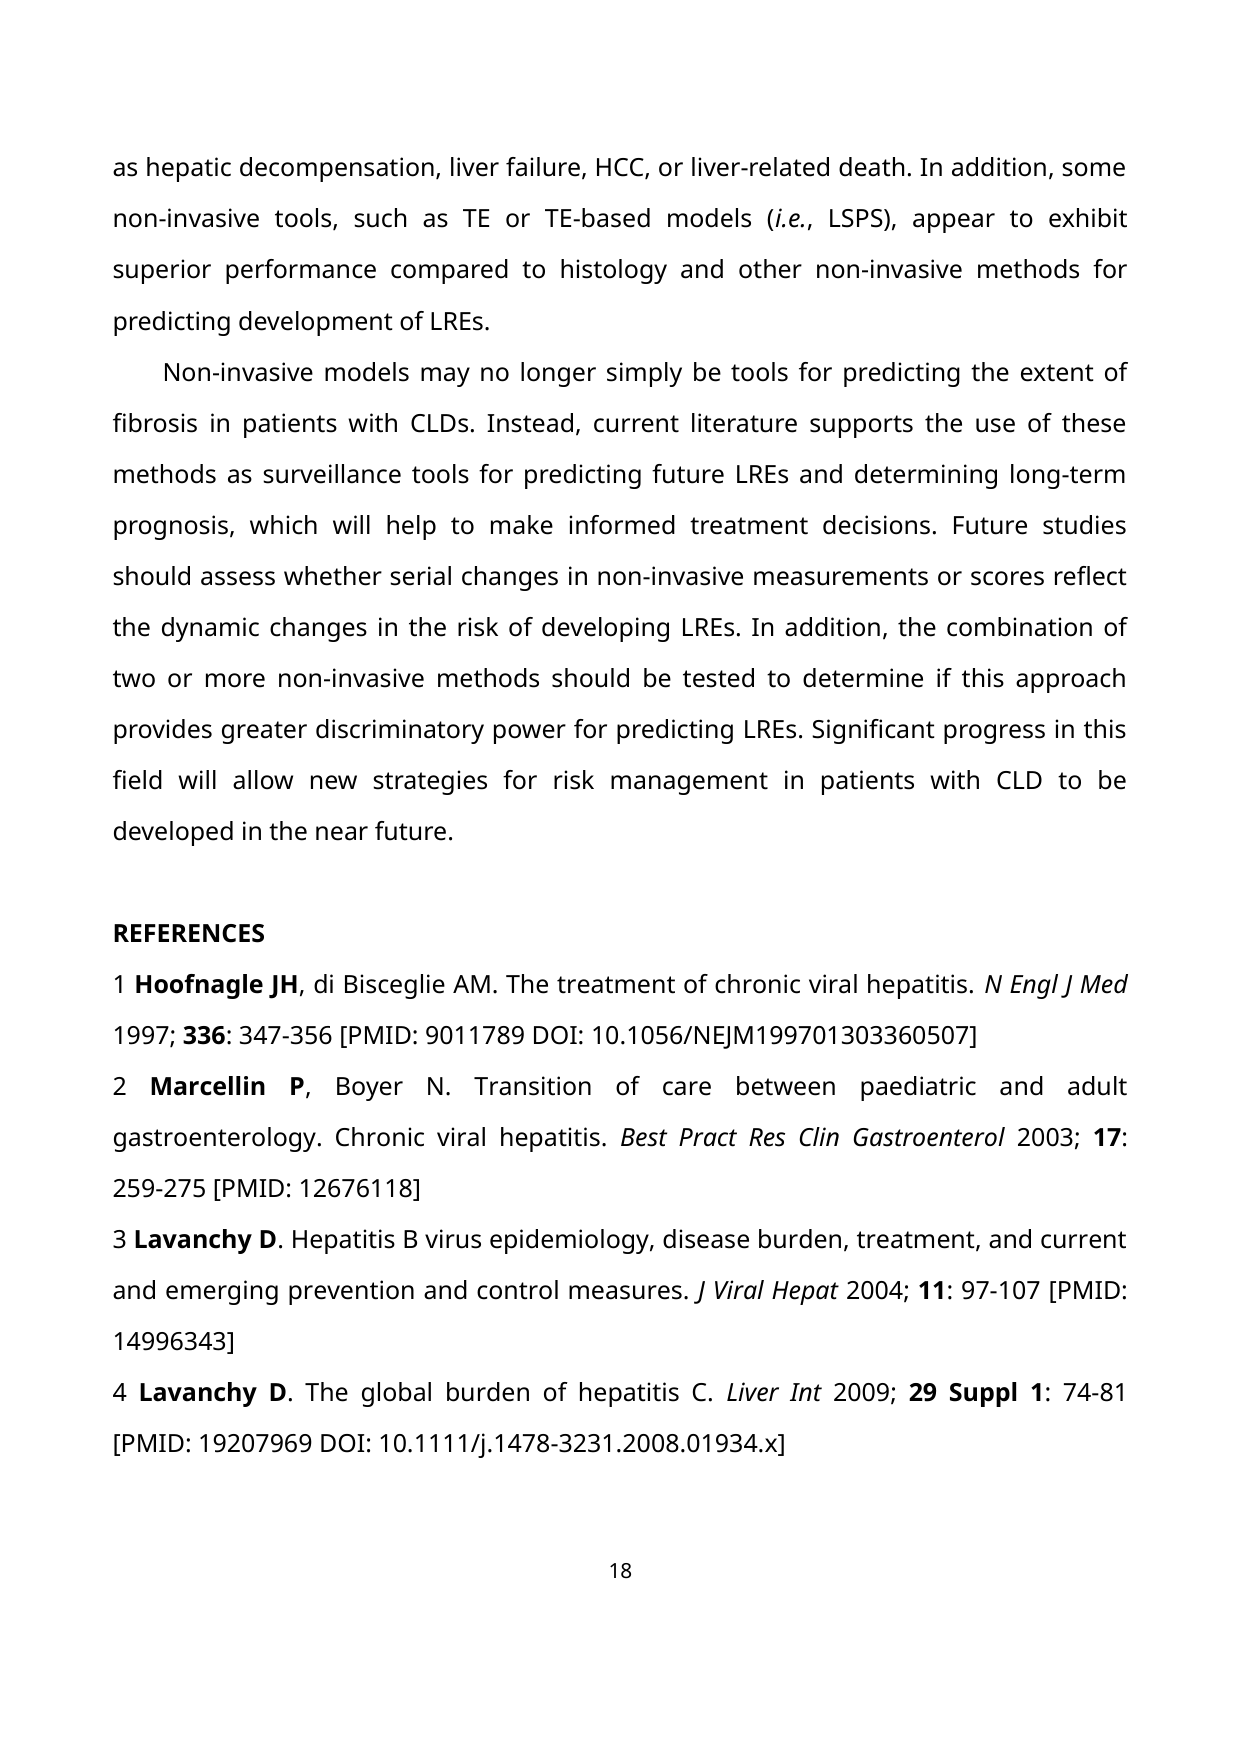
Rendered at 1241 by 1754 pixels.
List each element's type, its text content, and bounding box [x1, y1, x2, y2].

text 1 Hoofnagle JH, di Bisceglie AM. The treatment of chronic viral hepatitis. N Engl J Med 1997; 336: 347-356 [PMID: 9011789 DOI: 10.1056/NEJM199701303360507] [112, 967, 1128, 1052]
text 3 Lavanchy D. Hepatitis B virus epidemiology, disease burden, treatment, and current and emerging prevention and control measures. J Viral Hepat 2004; 11: 97-107 [PMID: 14996343] [112, 1222, 1128, 1358]
text 4 Lavanchy D. The global burden of hepatitis C. Liver Int 2009; 29 Suppl 1: 74-81 [PMID: 19207969 DOI: 10.1111/j.1478-3231.2008.01934.x] [112, 1375, 1128, 1460]
text 2 Marcellin P, Boyer N. Transition of care between paediatric and adult gastroenterology. Chronic viral hepatitis. Best Pract Res Clin Gastroenterol 2003; 17: 259-275 [PMID: 12676118] [112, 1069, 1128, 1205]
text REFERENCES [112, 916, 1128, 950]
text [112, 150, 1128, 337]
text Non-invasive models may no longer simply be tools for predicting the extent of fibrosis in patients with CLDs. Instead, current literature supports the use of these methods as surveillance tools for predicting future LREs and determining long-term prognosis, which will help to make informed treatment decisions. Future studies should assess whether serial changes in non-invasive measurements or scores reflect the dynamic changes in the risk of developing LREs. In addition, the combination of two or more non-invasive methods should be tested to determine if this approach provides greater discriminatory power for predicting LREs. Significant progress in this field will allow new strategies for risk management in patients with CLD to be developed in the near future. [112, 354, 1128, 848]
